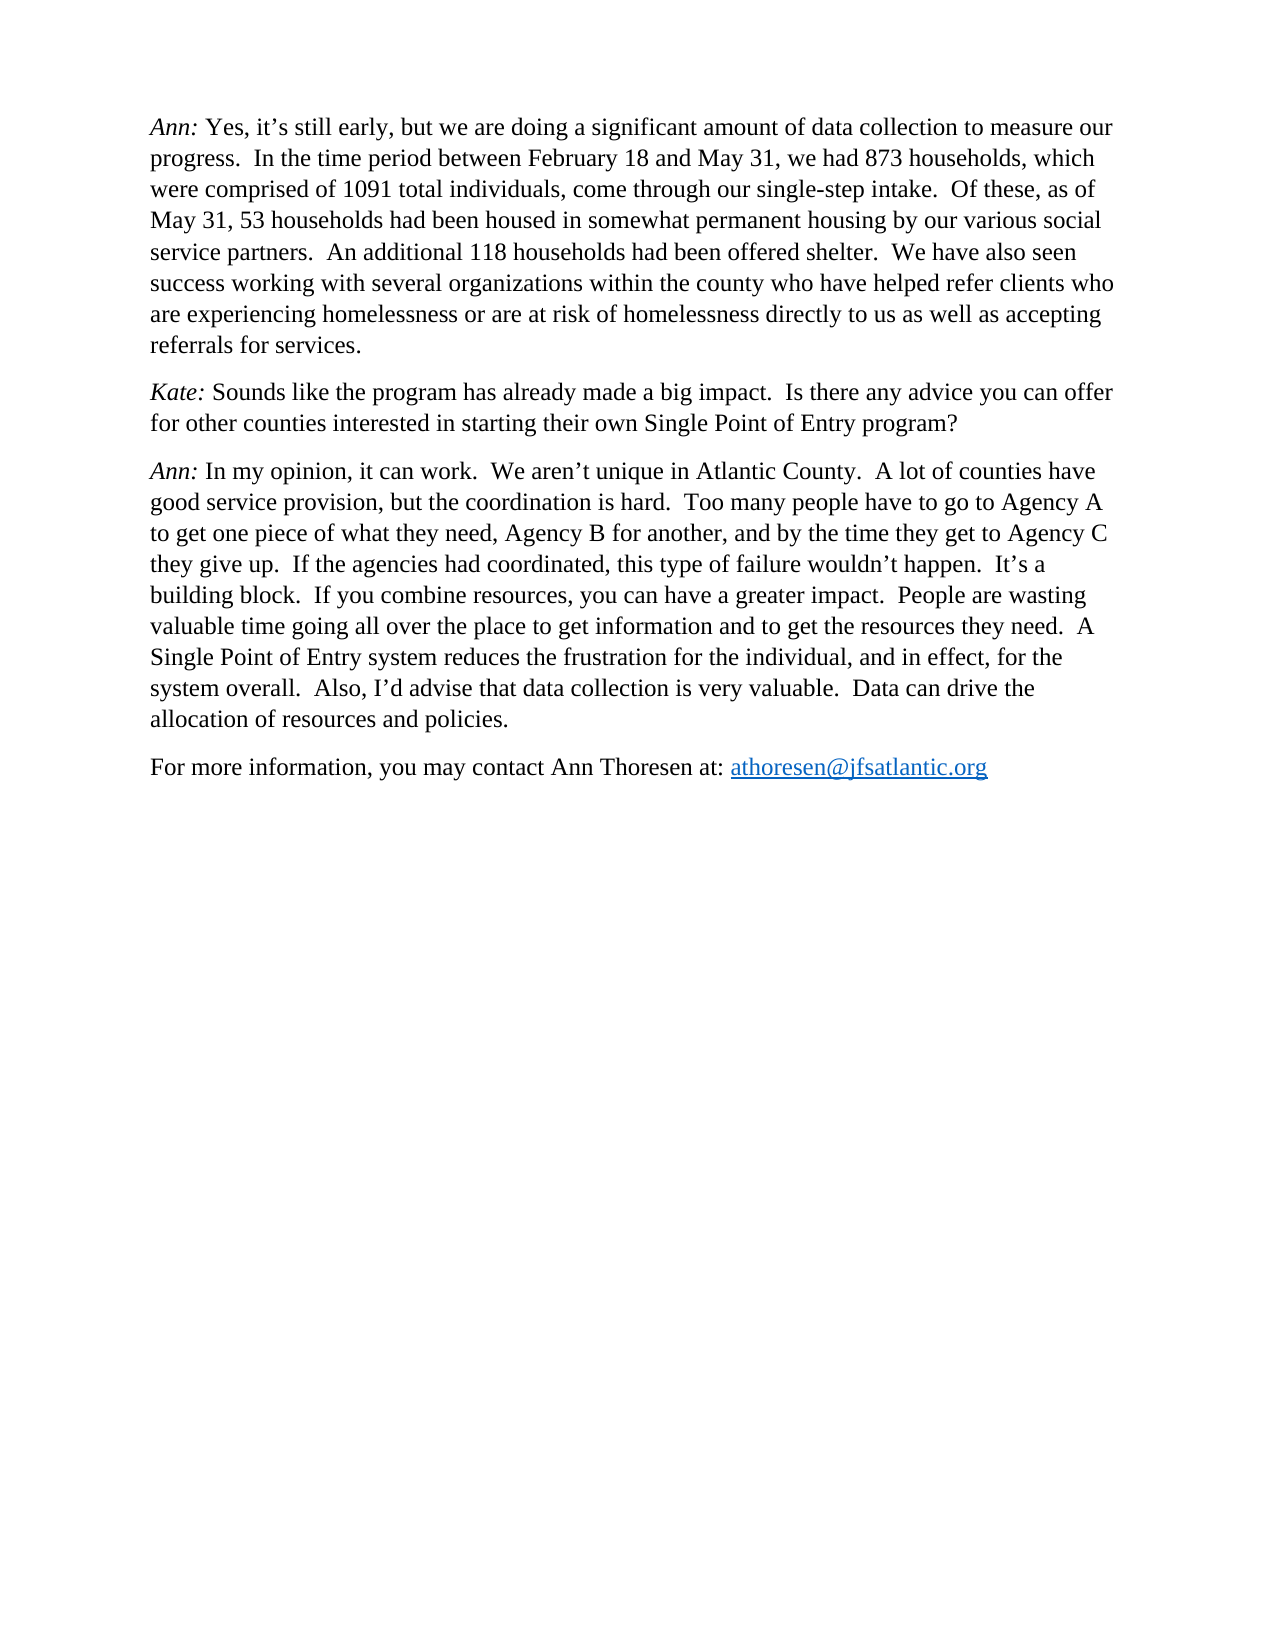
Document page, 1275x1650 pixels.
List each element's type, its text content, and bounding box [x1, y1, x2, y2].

text Kate: Sounds like the program has already made a big impact. Is there any advice you can offer for other counties interested in starting their own Single Point of Entry program? [150, 377, 1125, 437]
text Ann: Yes, it’s still early, but we are doing a significant amount of data collection to measure our progress. In the time period between February 18 and May 31, we had 873 households, which were comprised of 1091 total individuals, come through our single-step intake. Of these, as of May 31, 53 households had been housed in somewhat permanent housing by our various social service partners. An additional 118 households had been offered shelter. We have also seen success working with several organizations within the county who have helped refer clients who are experiencing homelessness or are at risk of homelessness directly to us as well as accepting referrals for services. [150, 112, 1125, 358]
text For more information, you may contact Ann Thoresen at: athoresen@jfsatlantic.org [150, 752, 1125, 781]
text Ann: In my opinion, it can work. We aren’t unique in Atlantic County. A lot of counties have good service provision, but the coordination is hard. Too many people have to go to Agency A to get one piece of what they need, Agency B for another, and by the time they get to Agency C they give up. If the agencies had coordinated, this type of failure wouldn’t happen. It’s a building block. If you combine resources, you can have a greater impact. People are wasting valuable time going all over the place to get information and to get the resources they need. A Single Point of Entry system reduces the frustration for the individual, and in effect, for the system overall. Also, I’d advise that data collection is very valuable. Data can drive the allocation of resources and policies. [150, 456, 1125, 733]
